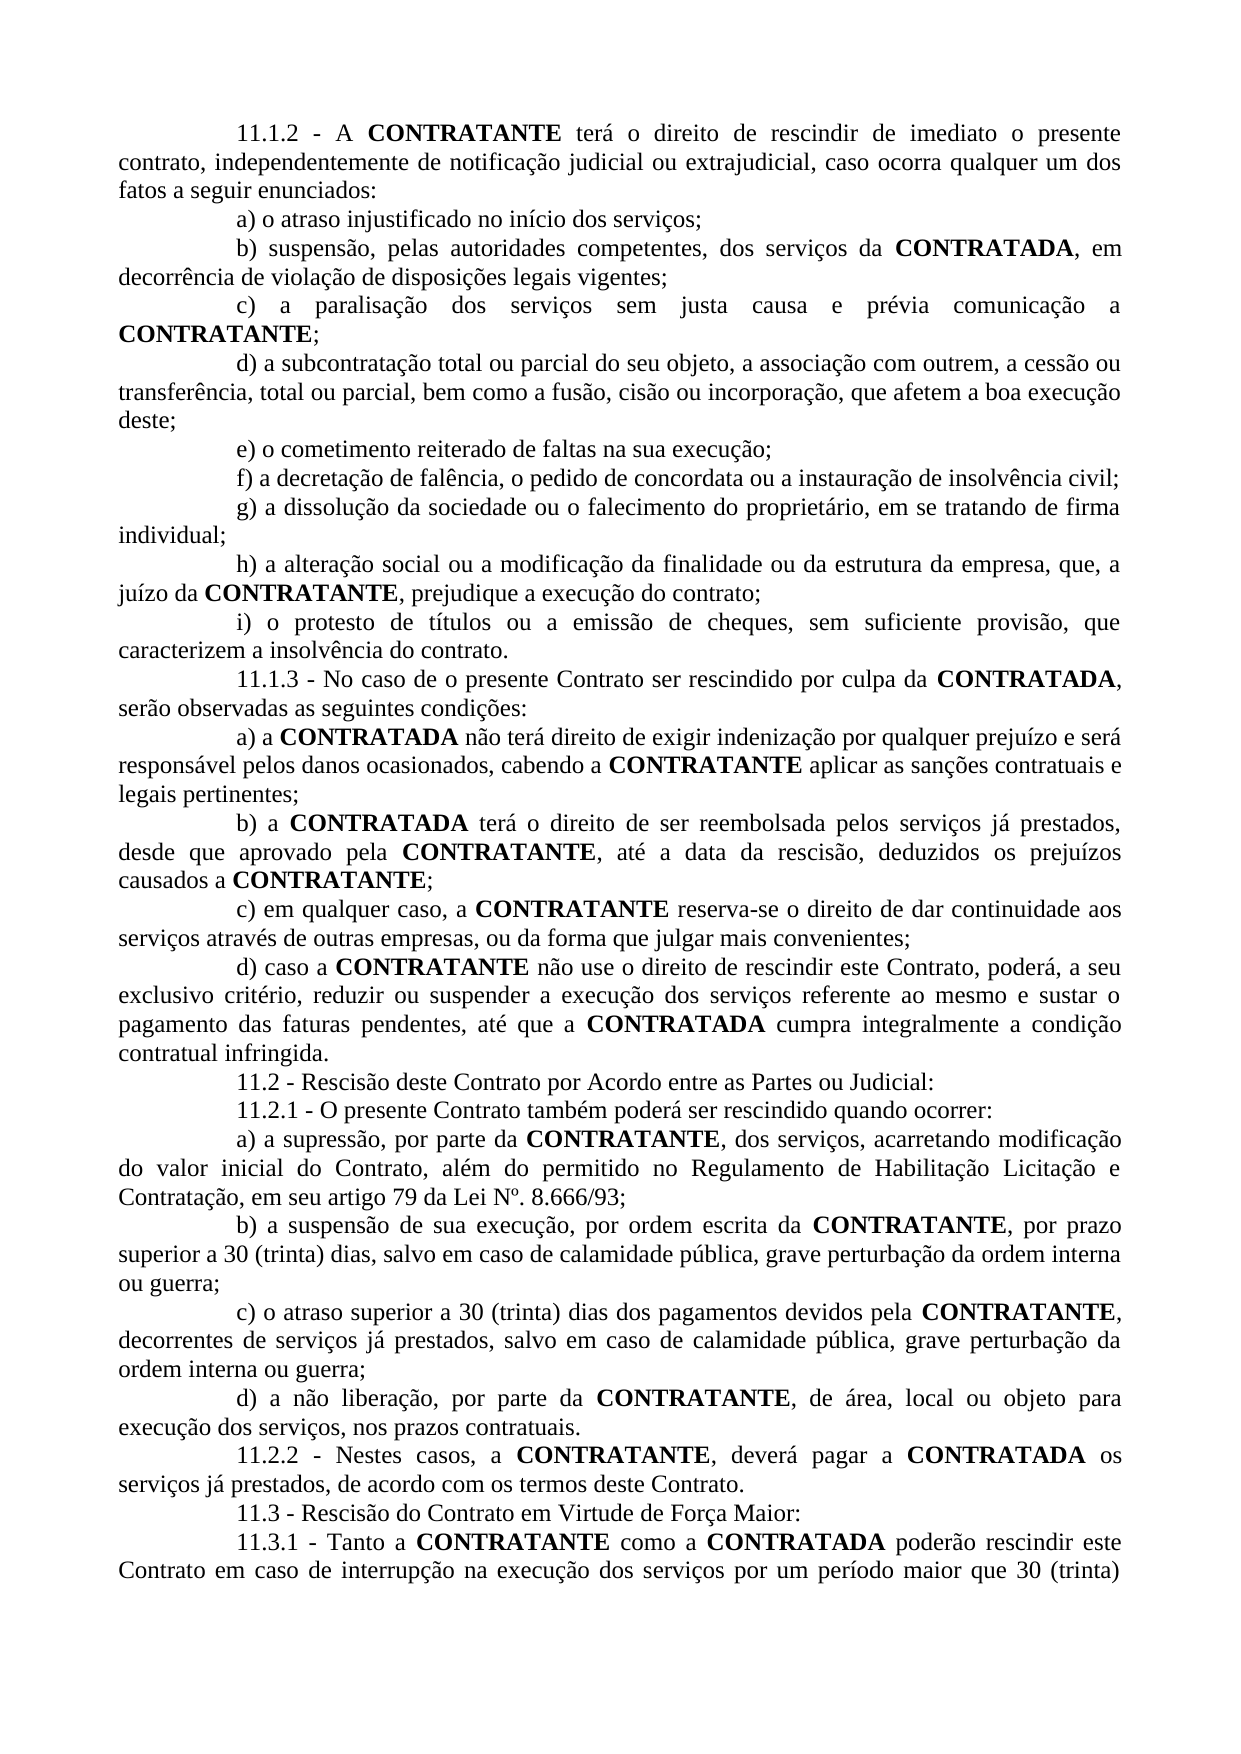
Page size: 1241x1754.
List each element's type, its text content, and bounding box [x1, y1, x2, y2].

text b) a CONTRATADA terá o direito de ser reembolsada pelos serviços já prestados, desde que aprovado pela CONTRATANTE, até a data da rescisão, deduzidos os prejuízos causados a CONTRATANTE; [118, 808, 1122, 894]
text e) o cometimento reiterado de faltas na sua execução; [118, 434, 1122, 463]
text 11.2 - Rescisão deste Contrato por Acordo entre as Partes ou Judicial: [118, 1067, 1122, 1096]
text 11.1.3 - No caso de o presente Contrato ser rescindido por culpa da CONTRATADA, serão observadas as seguintes condições: [118, 664, 1122, 722]
text d) caso a CONTRATANTE não use o direito de rescindir este Contrato, poderá, a seu exclusivo critério, reduzir ou suspender a execução dos serviços referente ao mesmo e sustar o pagamento das faturas pendentes, até que a CONTRATADA cumpra integralmente a condição contratual infringida. [118, 952, 1122, 1067]
text 11.2.1 - O presente Contrato também poderá ser rescindido quando ocorrer: [118, 1096, 1122, 1124]
text c) o atraso superior a 30 (trinta) dias dos pagamentos devidos pela CONTRATANTE, decorrentes de serviços já prestados, salvo em caso de calamidade pública, grave perturbação da ordem interna ou guerra; [118, 1297, 1122, 1383]
text b) suspensão, pelas autoridades competentes, dos serviços da CONTRATADA, em decorrência de violação de disposições legais vigentes; [118, 233, 1122, 291]
text g) a dissolução da sociedade ou o falecimento do proprietário, em se tratando de firma individual; [118, 492, 1122, 549]
text c) a paralisação dos serviços sem justa causa e prévia comunicação a CONTRATANTE; [118, 291, 1122, 348]
text d) a não liberação, por parte da CONTRATANTE, de área, local ou objeto para execução dos serviços, nos prazos contratuais. [118, 1383, 1122, 1441]
text 11.2.2 - Nestes casos, a CONTRATANTE, deverá pagar a CONTRATADA os serviços já prestados, de acordo com os termos deste Contrato. [118, 1441, 1122, 1498]
text a) a CONTRATADA não terá direito de exigir indenização por qualquer prejuízo e será responsável pelos danos ocasionados, cabendo a CONTRATANTE aplicar as sanções contratuais e legais pertinentes; [118, 722, 1122, 808]
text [118, 1527, 1122, 1584]
text h) a alteração social ou a modificação da finalidade ou da estrutura da empresa, que, a juízo da CONTRATANTE, prejudique a execução do contrato; [118, 549, 1122, 607]
text d) a subcontratação total ou parcial do seu objeto, a associação com outrem, a cessão ou transferência, total ou parcial, bem como a fusão, cisão ou incorporação, que afetem a boa execução deste; [118, 348, 1122, 434]
text b) a suspensão de sua execução, por ordem escrita da CONTRATANTE, por prazo superior a 30 (trinta) dias, salvo em caso de calamidade pública, grave perturbação da ordem interna ou guerra; [118, 1211, 1122, 1297]
text 11.1.2 - A CONTRATANTE terá o direito de rescindir de imediato o presente contrato, independentemente de notificação judicial ou extrajudicial, caso ocorra qualquer um dos fatos a seguir enunciados: [118, 118, 1122, 204]
text i) o protesto de títulos ou a emissão de cheques, sem suficiente provisão, que caracterizem a insolvência do contrato. [118, 607, 1122, 664]
text 11.3 - Rescisão do Contrato em Virtude de Força Maior: [118, 1498, 1122, 1527]
text c) em qualquer caso, a CONTRATANTE reserva-se o direito de dar continuidade aos serviços através de outras empresas, ou da forma que julgar mais convenientes; [118, 894, 1122, 952]
text a) o atraso injustificado no início dos serviços; [118, 204, 1122, 233]
text a) a supressão, por parte da CONTRATANTE, dos serviços, acarretando modificação do valor inicial do Contrato, além do permitido no Regulamento de Habilitação Licitação e Contratação, em seu artigo 79 da Lei Nº. 8.666/93; [118, 1124, 1122, 1211]
text f) a decretação de falência, o pedido de concordata ou a instauração de insolvência civil; [118, 463, 1122, 492]
